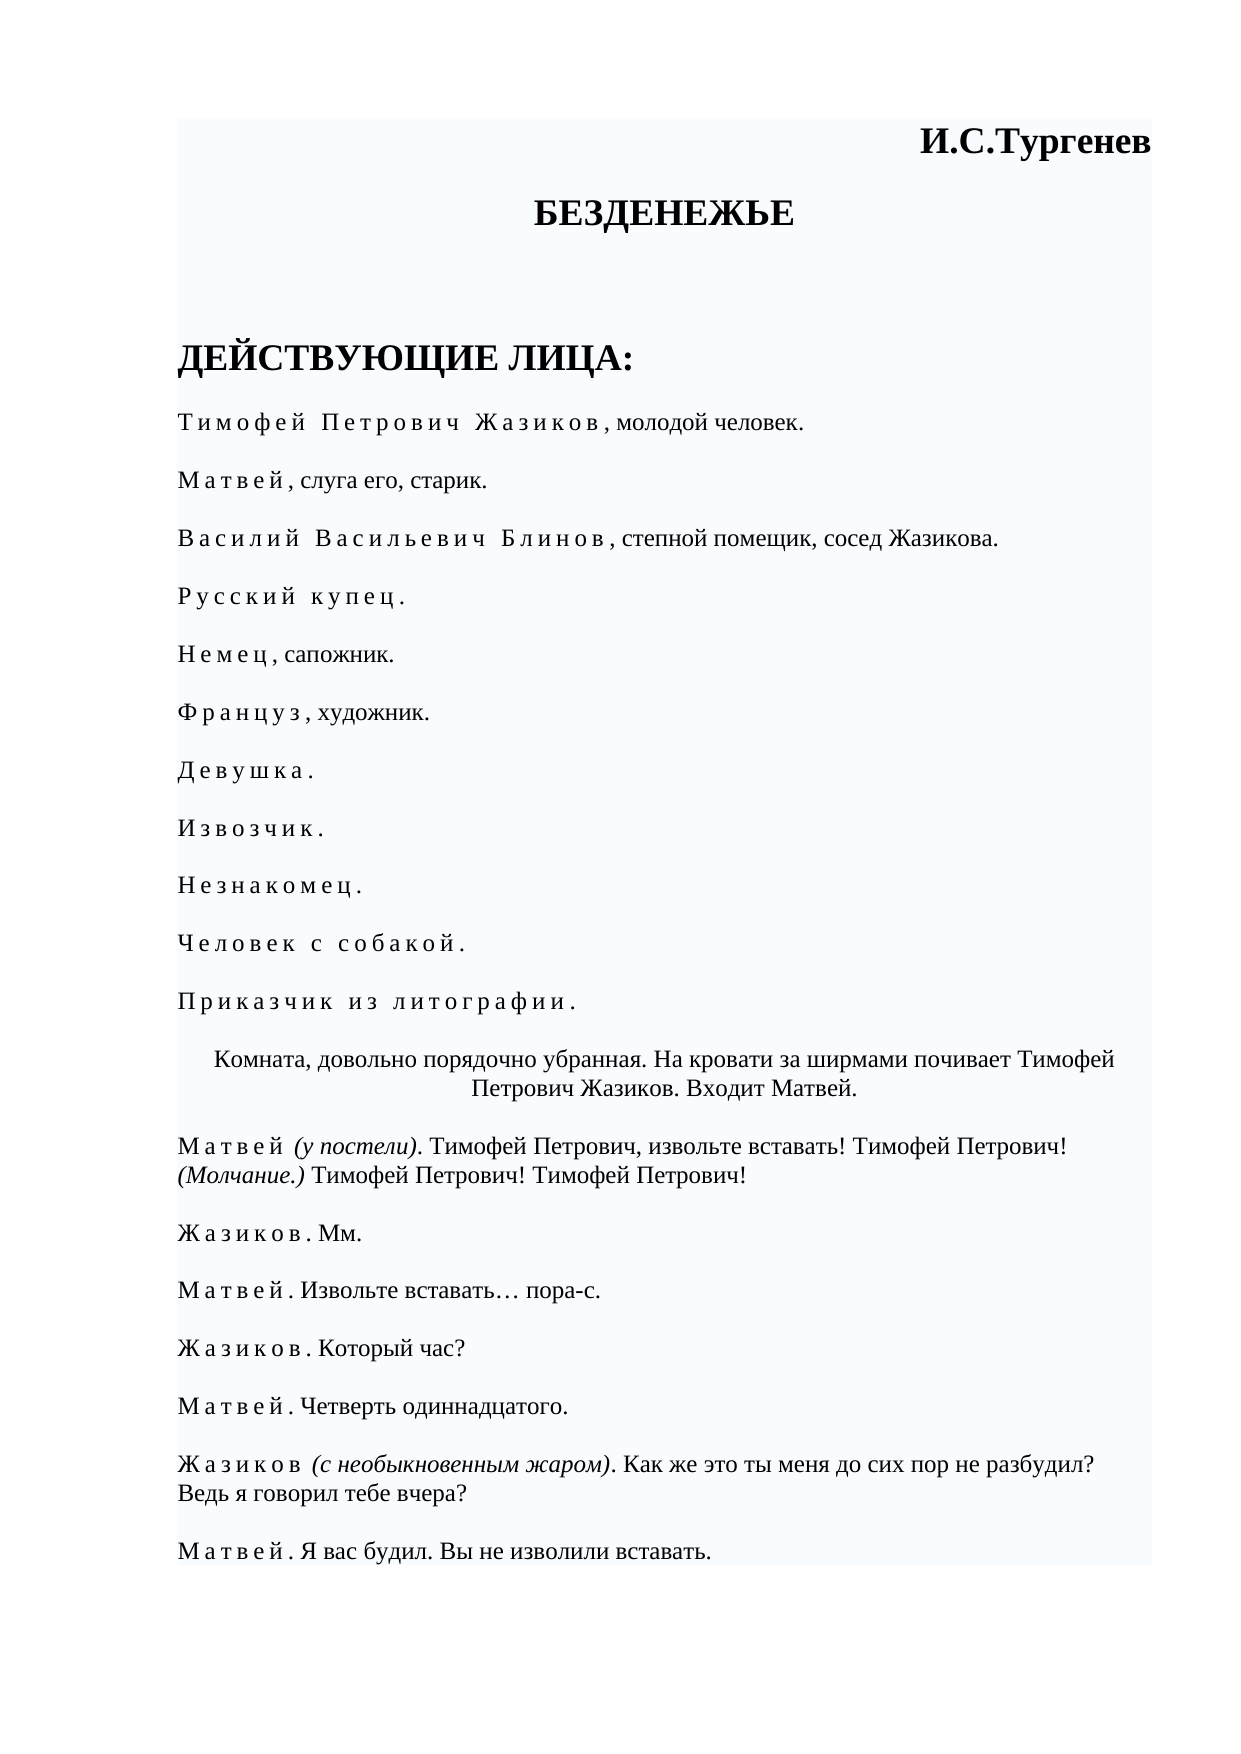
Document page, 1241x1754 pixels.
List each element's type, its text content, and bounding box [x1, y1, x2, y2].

text Тимофей Петрович Жазиков, молодой человек. [177, 407, 1152, 436]
text Русский купец. [177, 581, 1152, 610]
text Матвей. Четверть одиннадцатого. [177, 1391, 1152, 1420]
text Матвей. Я вас будил. Вы не изволили вставать. [177, 1536, 1152, 1565]
text Незнакомец. [177, 871, 1152, 899]
text Матвей (у постели). Тимофей Петрович, извольте вставать! Тимофей Петрович! (Молчание.) Тимофей Петрович! Тимофей Петрович! [177, 1131, 1152, 1188]
text БЕЗДЕНЕЖЬЕ [177, 190, 1152, 233]
text Жазиков. Который час? [177, 1333, 1152, 1362]
text Матвей. Извольте вставать… пора-с. [177, 1276, 1152, 1304]
text И.С.Тургенев [177, 118, 1152, 161]
text Человек с собакой. [177, 928, 1152, 957]
text ДЕЙСТВУЮЩИЕ ЛИЦА: [177, 335, 1152, 378]
text Комната, довольно порядочно убранная. На кровати за ширмами почивает Тимофей Петрович Жазиков. Входит Матвей. [177, 1044, 1152, 1102]
text Василий Васильевич Блинов, степной помещик, сосед Жазикова. [177, 523, 1152, 552]
text Матвей, слуга его, старик. [177, 465, 1152, 494]
text Немец, сапожник. [177, 639, 1152, 668]
text Жазиков (с необыкновенным жаром). Как же это ты меня до сих пор не разбудил? Ведь я говорил тебе вчера? [177, 1449, 1152, 1507]
text Извозчик. [177, 813, 1152, 841]
text Жазиков. Мм. [177, 1218, 1152, 1246]
text Приказчик из литографии. [177, 986, 1152, 1015]
text Француз, художник. [177, 697, 1152, 726]
text Девушка. [177, 755, 1152, 783]
